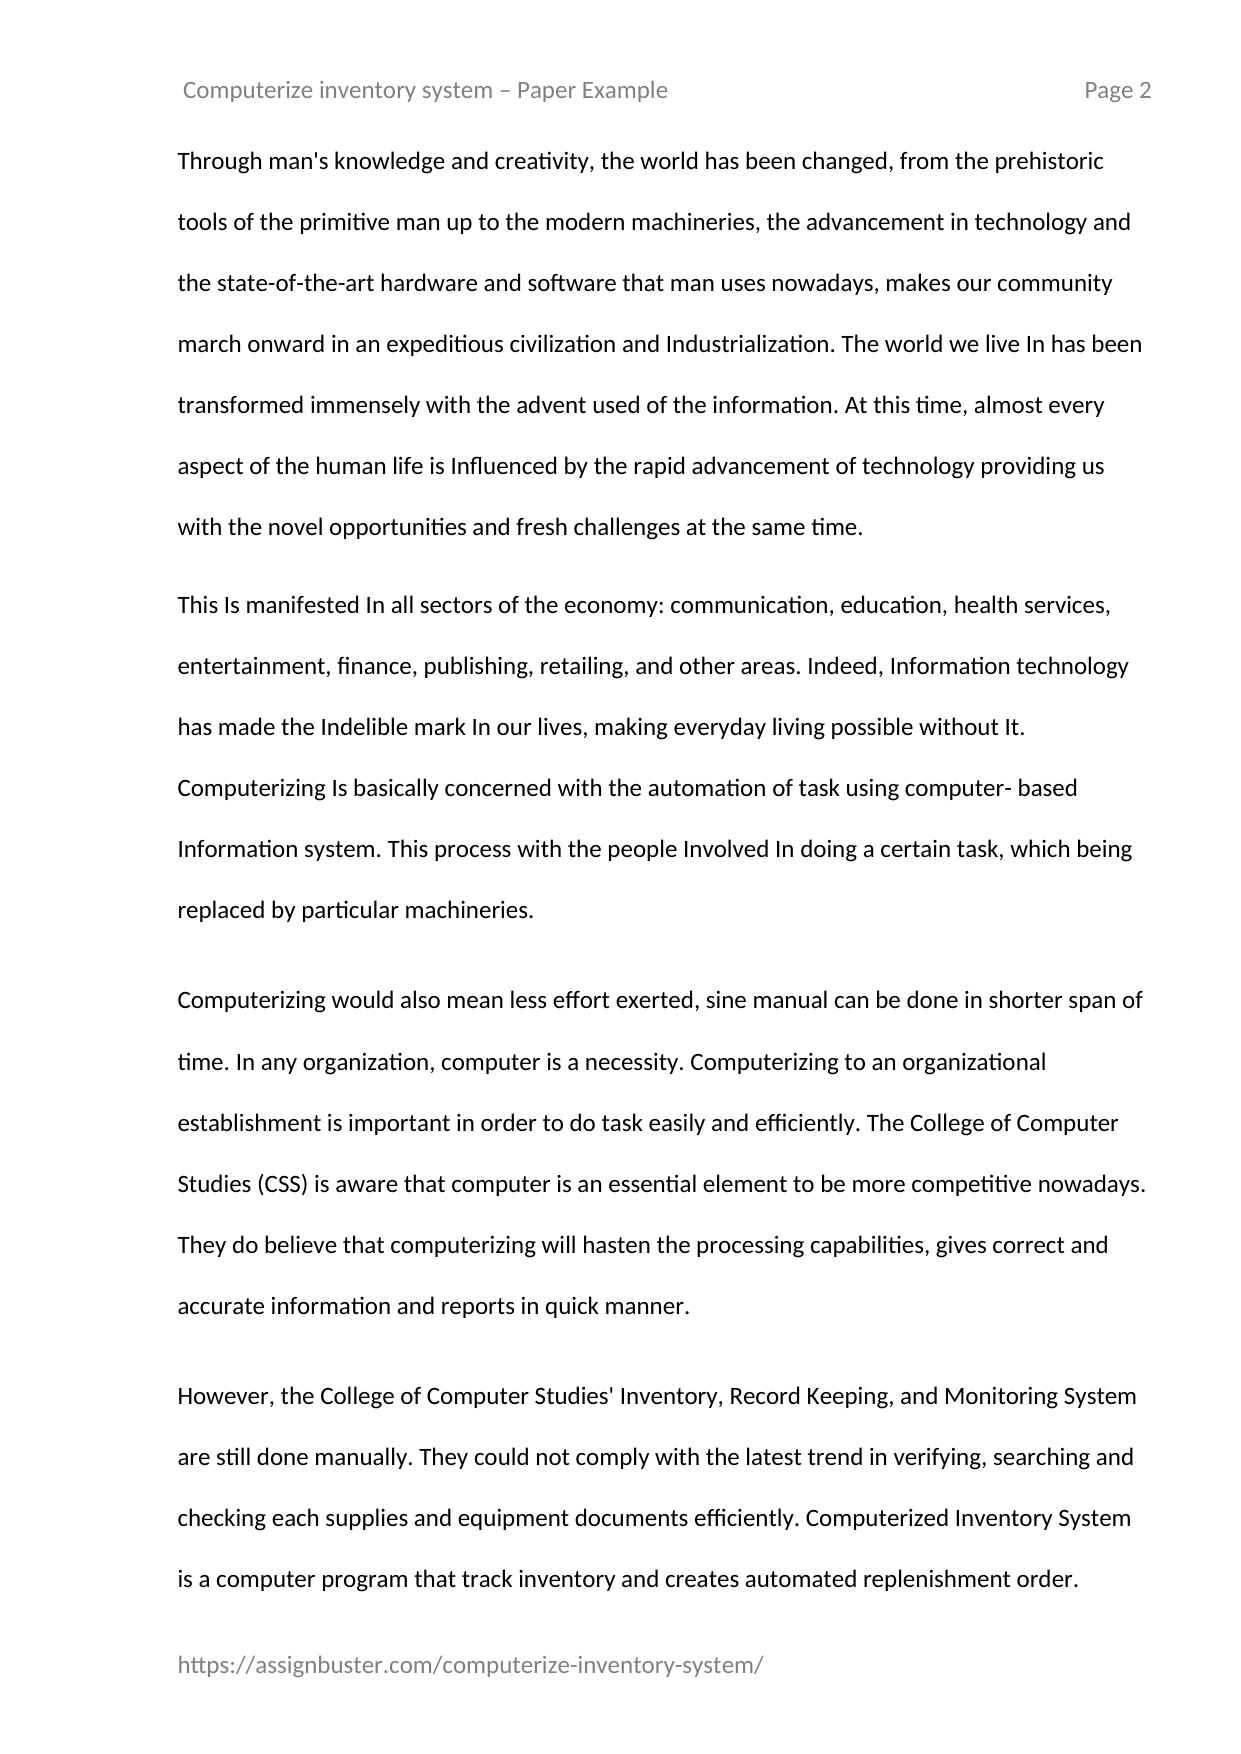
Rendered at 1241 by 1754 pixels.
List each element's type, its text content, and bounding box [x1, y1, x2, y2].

text Through man's knowledge and creativity, the world has been changed, from the prehistoric tools of the primitive man up to the modern machineries, the advancement in technology and the state-of-the-art hardware and software that man uses nowadays, makes our community march onward in an expeditious civilization and Industrialization. The world we live In has been transformed immensely with the advent used of the information. At this time, almost every aspect of the human life is Influenced by the rapid advancement of technology providing us with the novel opportunities and fresh challenges at the same time. [177, 145, 1152, 542]
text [177, 1380, 1152, 1594]
text This Is manifested In all sectors of the economy: communication, education, health services, entertainment, finance, publishing, retailing, and other areas. Indeed, Information technology has made the Indelible mark In our lives, making everyday living possible without It. Computerizing Is basically concerned with the automation of task using computer- based Information system. This process with the people Involved In doing a certain task, which being replaced by particular machineries. [177, 589, 1152, 925]
text Computerizing would also mean less effort exerted, sine manual can be done in shorter span of time. In any organization, computer is a necessity. Computerizing to an organizational establishment is important in order to do task easily and efficiently. The College of Computer Studies (CSS) is aware that computer is an essential element to be more competitive nowadays. They do believe that computerizing will hasten the processing capabilities, gives correct and accurate information and reports in quick manner. [177, 985, 1152, 1320]
